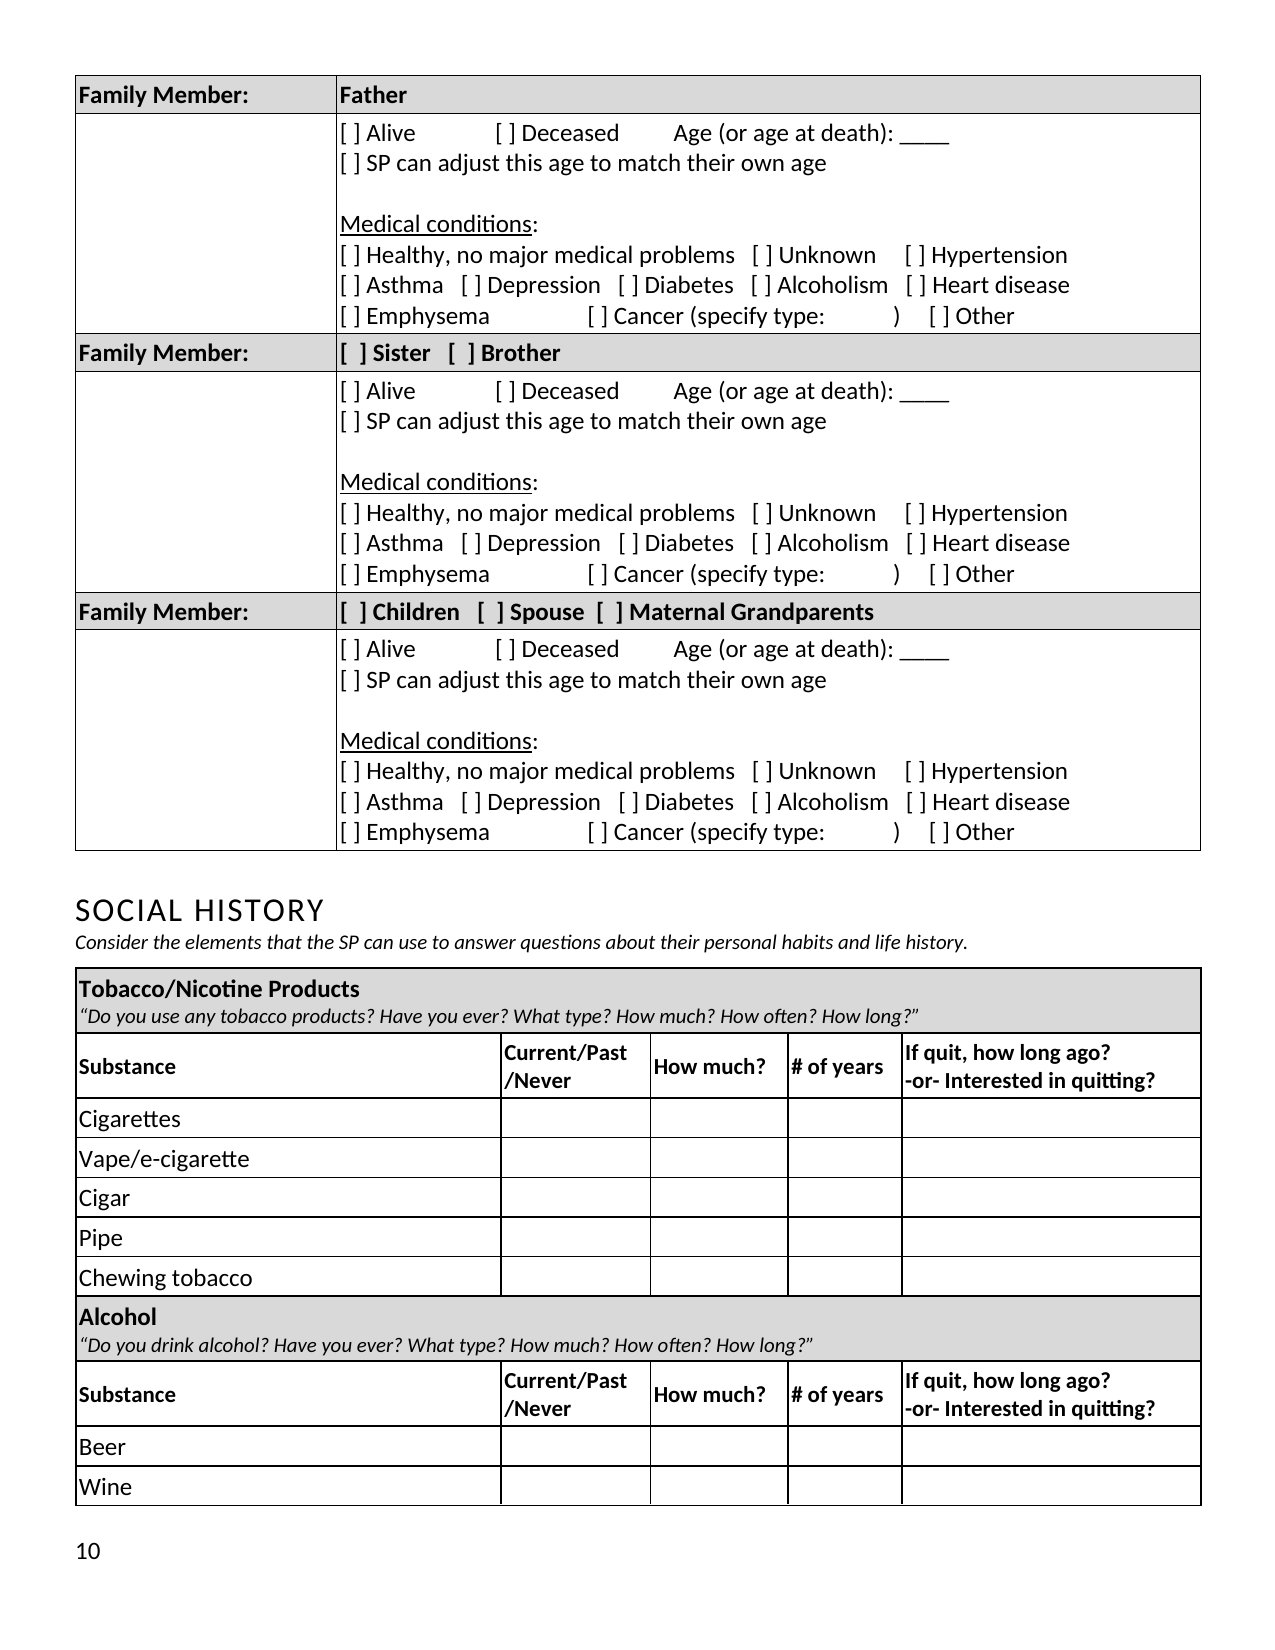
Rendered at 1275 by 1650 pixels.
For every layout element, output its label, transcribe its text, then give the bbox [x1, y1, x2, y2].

table_cell [651, 1178, 787, 1216]
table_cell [337, 114, 1200, 333]
table_cell Chewing tobacco [77, 1257, 500, 1295]
table_cell [903, 1099, 1200, 1137]
table_cell Family Member: [76, 593, 336, 629]
table_cell [789, 1427, 901, 1465]
table_cell [789, 1099, 901, 1137]
table_cell [502, 1427, 650, 1465]
table_cell Current/Past /Never [502, 1362, 650, 1425]
table_cell [651, 1467, 787, 1504]
table_cell [ ] Sister [ ] Brother [337, 334, 1200, 371]
table_cell Substance [77, 1034, 500, 1097]
table_cell Family Member: [76, 76, 336, 113]
text Consider the elements that the SP can use to answer questions about their personal habits and life history. [75, 929, 1200, 955]
table_header Tobacco/Nicotine Products “Do you use any tobacco products? Have you ever? What type? How much? How often? How long?” [77, 969, 1200, 1032]
table_cell [76, 630, 336, 850]
table_cell [903, 1218, 1200, 1256]
table_cell [502, 1099, 650, 1137]
table_cell [502, 1257, 650, 1295]
table_cell Cigar [77, 1178, 500, 1216]
table_cell Alcohol “Do you drink alcohol? Have you ever? What type? How much? How often? How long?” [77, 1297, 1200, 1360]
table_cell [903, 1178, 1200, 1216]
table_cell [789, 1138, 901, 1176]
table_cell [651, 1427, 787, 1465]
table_cell How much? [651, 1034, 787, 1097]
table_cell [903, 1427, 1200, 1465]
table_cell [ ] Children [ ] Spouse [ ] Maternal Grandparents [337, 593, 1200, 629]
subtitle SOCIAL HISTORY [75, 888, 1200, 929]
table_cell Wine [77, 1467, 500, 1504]
table_cell [903, 1257, 1200, 1295]
table_cell [502, 1138, 650, 1176]
table_cell Father [337, 76, 1200, 113]
table_cell [789, 1467, 901, 1504]
table_cell Family Member: [76, 334, 336, 371]
table_cell Pipe [77, 1218, 500, 1256]
table_cell [76, 372, 336, 592]
table_cell [502, 1218, 650, 1256]
table_cell If quit, how long ago? -or- Interested in quitting? [903, 1362, 1200, 1425]
table_cell [502, 1467, 650, 1504]
table_cell [651, 1218, 787, 1256]
table_cell [651, 1099, 787, 1137]
table_cell [502, 1178, 650, 1216]
table_cell Substance [77, 1362, 500, 1425]
table_cell [789, 1257, 901, 1295]
table_cell [903, 1138, 1200, 1176]
table_cell Vape/e-cigarette [77, 1138, 500, 1176]
table_cell Current/Past /Never [502, 1034, 650, 1097]
table_cell How much? [651, 1362, 787, 1425]
table_cell If quit, how long ago? -or- Interested in quitting? [903, 1034, 1200, 1097]
table_cell [903, 1467, 1200, 1504]
table_cell [789, 1178, 901, 1216]
table_cell Beer [77, 1427, 500, 1465]
table_cell [651, 1257, 787, 1295]
table_cell [789, 1218, 901, 1256]
table_cell [651, 1138, 787, 1176]
table_cell [76, 114, 336, 333]
table_cell # of years [789, 1362, 901, 1425]
table_cell # of years [789, 1034, 901, 1097]
table_cell Cigarettes [77, 1099, 500, 1137]
